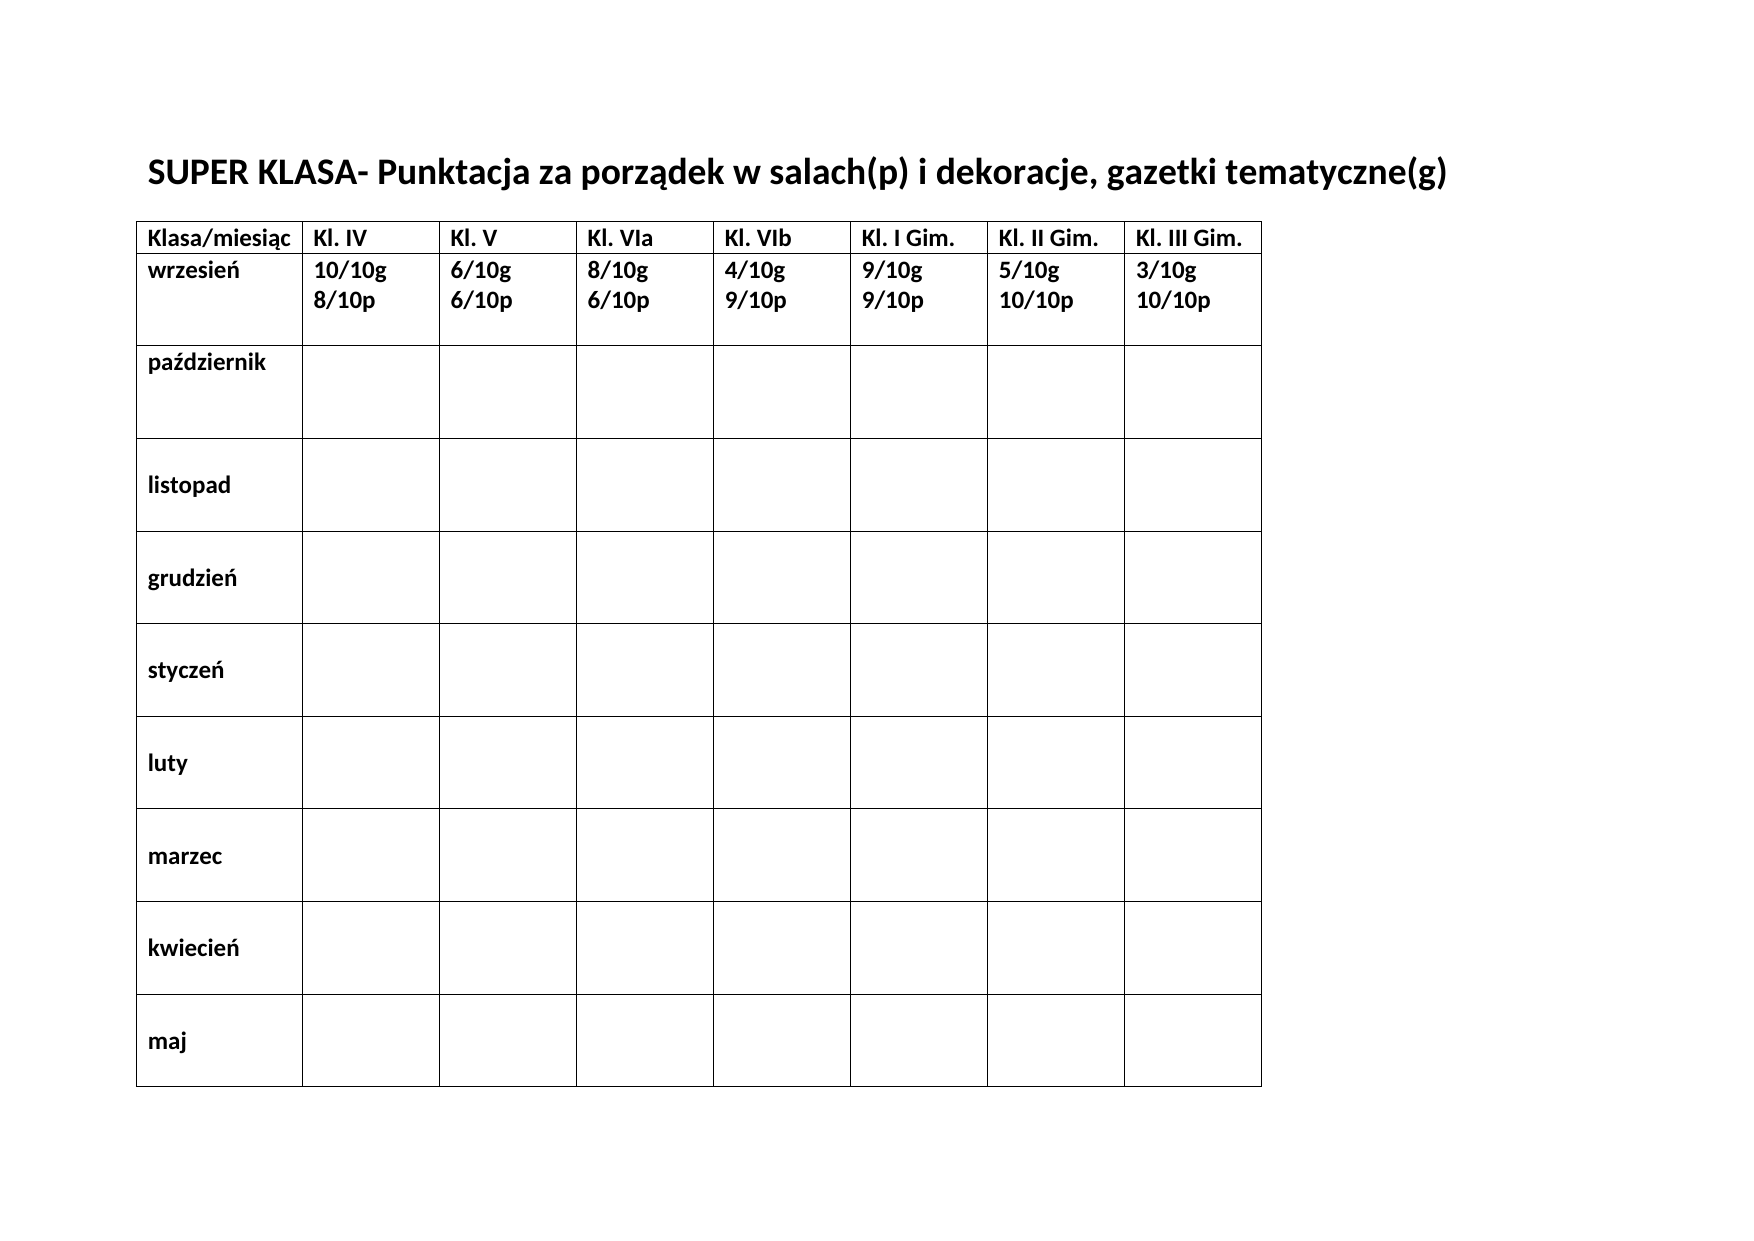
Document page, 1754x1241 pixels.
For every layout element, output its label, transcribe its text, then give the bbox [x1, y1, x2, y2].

table_cell [440, 995, 576, 1086]
table_header Kl. V [440, 222, 576, 253]
table_cell [1125, 902, 1261, 993]
table_cell [714, 717, 850, 808]
table_cell [577, 532, 713, 623]
table_cell [988, 346, 1124, 438]
table_cell [440, 532, 576, 623]
table_cell luty [137, 717, 302, 808]
table_cell [988, 624, 1124, 716]
table_cell [577, 902, 713, 993]
table_cell [1125, 439, 1261, 531]
table_cell [577, 717, 713, 808]
table_cell [1125, 717, 1261, 808]
table_cell [988, 902, 1124, 993]
text SUPER KLASA- Punktacja za porządek w salach(p) i dekoracje, gazetki tematyczne(g) [148, 148, 1606, 193]
table_cell [714, 439, 850, 531]
table_header Kl. IV [303, 222, 439, 253]
table_cell [440, 717, 576, 808]
table_cell [1125, 346, 1261, 438]
table_cell [303, 439, 439, 531]
table_cell wrzesień [137, 254, 302, 345]
table_cell [1125, 624, 1261, 716]
table_cell [303, 995, 439, 1086]
table_cell [851, 995, 987, 1086]
table_cell [303, 902, 439, 993]
table_cell maj [137, 995, 302, 1086]
table_cell [440, 439, 576, 531]
table_cell [1125, 532, 1261, 623]
table_cell [988, 439, 1124, 531]
table_cell [303, 809, 439, 901]
table_cell [851, 809, 987, 901]
table_cell [577, 995, 713, 1086]
table_cell [714, 809, 850, 901]
table_cell [714, 902, 850, 993]
table_cell [577, 624, 713, 716]
table_cell [440, 809, 576, 901]
table_cell 4/10g 9/10p [714, 254, 850, 345]
table_cell [988, 809, 1124, 901]
table_cell [303, 717, 439, 808]
table_cell [714, 624, 850, 716]
table_cell marzec [137, 809, 302, 901]
table_cell [440, 346, 576, 438]
table_cell [851, 717, 987, 808]
table_cell [714, 995, 850, 1086]
table_cell [303, 346, 439, 438]
table_cell [851, 624, 987, 716]
table_cell [988, 717, 1124, 808]
table_header Klasa/miesiąc [137, 222, 302, 253]
table_cell 10/10g 8/10p [303, 254, 439, 345]
table_cell [577, 346, 713, 438]
table_cell styczeń [137, 624, 302, 716]
table_cell [851, 532, 987, 623]
table_cell [577, 439, 713, 531]
table_cell [440, 624, 576, 716]
table_header Kl. VIb [714, 222, 850, 253]
table_cell [303, 532, 439, 623]
table_cell [440, 902, 576, 993]
table_cell [851, 439, 987, 531]
table_header Kl. II Gim. [988, 222, 1124, 253]
table_cell kwiecień [137, 902, 302, 993]
table_cell [1125, 809, 1261, 901]
table_header Kl. I Gim. [851, 222, 987, 253]
table_cell [988, 995, 1124, 1086]
table_cell [851, 346, 987, 438]
table_cell [577, 809, 713, 901]
table_cell listopad [137, 439, 302, 531]
table_cell 5/10g 10/10p [988, 254, 1124, 345]
table_cell 3/10g 10/10p [1125, 254, 1261, 345]
table_cell [714, 346, 850, 438]
table_cell [851, 902, 987, 993]
table_cell 8/10g 6/10p [577, 254, 713, 345]
table_cell [1125, 995, 1261, 1086]
table_header Kl. VIa [577, 222, 713, 253]
table_cell październik [137, 346, 302, 438]
table_cell grudzień [137, 532, 302, 623]
table_cell [988, 532, 1124, 623]
table_cell 9/10g 9/10p [851, 254, 987, 345]
table_cell [714, 532, 850, 623]
table_cell 6/10g 6/10p [440, 254, 576, 345]
table_header Kl. III Gim. [1125, 222, 1261, 253]
table_cell [303, 624, 439, 716]
